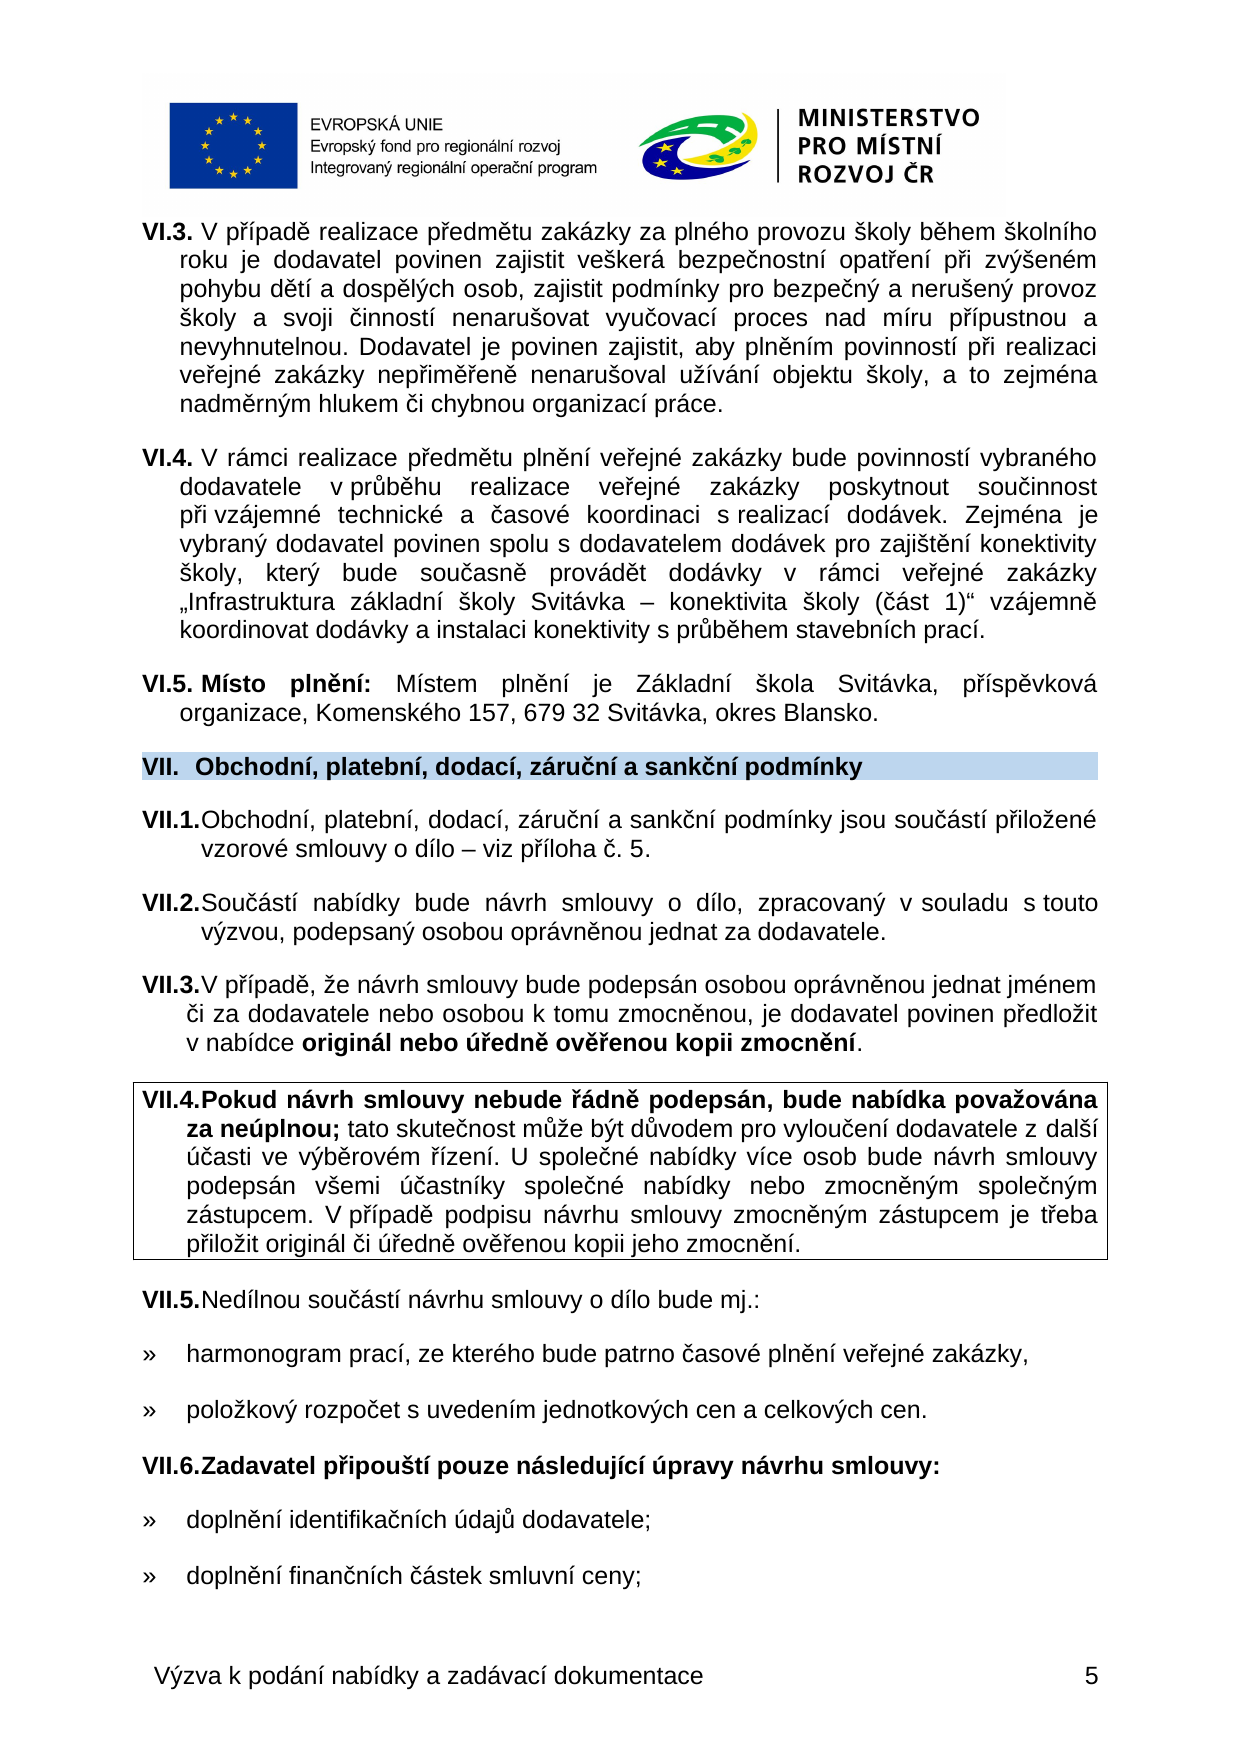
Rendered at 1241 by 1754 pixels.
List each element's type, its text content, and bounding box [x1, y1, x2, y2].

list V případě, že návrh smlouvy bude podepsán osobou oprávněnou jednat jménem či za dodavatele nebo osobou k tomu zmocněnou, je dodavatel povinen předložit v nabídce originál nebo úředně ověřenou kopii zmocnění. [142, 970, 1098, 1057]
list V případě realizace předmětu zakázky za plného provozu školy během školního roku je dodavatel povinen zajistit veškerá bezpečnostní opatření při zvýšeném pohybu dětí a dospělých osob, zajistit podmínky pro bezpečný a nerušený provoz školy a svoji činností nenarušovat vyučovací proces nad míru přípustnou a nevyhnutelnou. Dodavatel je povinen zajistit, aby plněním povinností při realizaci veřejné zakázky nepřiměřeně nenarušoval užívání objektu školy, a to zejména nadměrným hlukem či chybnou organizací práce. [142, 217, 1098, 418]
list Součástí nabídky bude návrh smlouvy o dílo, zpracovaný v souladu s touto výzvou, podepsaný osobou oprávněnou jednat za dodavatele. [142, 888, 1098, 945]
list Zadavatel připouští pouze následující úpravy návrhu smlouvy: [142, 1451, 1098, 1480]
list položkový rozpočet s uvedením jednotkových cen a celkových cen. [142, 1395, 1098, 1426]
list V rámci realizace předmětu plnění veřejné zakázky bude povinností vybraného dodavatele v průběhu realizace veřejné zakázky poskytnout součinnost při vzájemné technické a časové koordinaci s realizací dodávek. Zejména je vybraný dodavatel povinen spolu s dodavatelem dodávek pro zajištění konektivity školy, který bude současně provádět dodávky v rámci veřejné zakázky „Infrastruktura základní školy Svitávka – konektivita školy (část 1)“ vzájemně koordinovat dodávky a instalaci konektivity s průběhem stavebních prací. [142, 443, 1098, 644]
list doplnění finančních částek smluvní ceny; [142, 1561, 1098, 1592]
list Nedílnou součástí návrhu smlouvy o dílo bude mj.: [142, 1285, 1098, 1314]
list harmonogram prací, ze kterého bude patrno časové plnění veřejné zakázky, [142, 1339, 1098, 1370]
list Místo plnění: Místem plnění je Základní škola Svitávka, příspěvková organizace, Komenského 157, 679 32 Svitávka, okres Blansko. [142, 669, 1098, 727]
list Pokud návrh smlouvy nebude řádně podepsán, bude nabídka považována za neúplnou; tato skutečnost může být důvodem pro vyloučení dodavatele z další účasti ve výběrovém řízení. U společné nabídky více osob bude návrh smlouvy podepsán všemi účastníky společné nabídky nebo zmocněným společným zástupcem. V případě podpisu návrhu smlouvy zmocněným zástupcem je třeba přiložit originál či úředně ověřenou kopii jeho zmocnění. [134, 1083, 1107, 1259]
list Obchodní, platební, dodací, záruční a sankční podmínky jsou součástí přiložené vzorové smlouvy o dílo – viz příloha č. 5. [142, 805, 1098, 863]
list Obchodní, platební, dodací, záruční a sankční podmínky [142, 752, 1098, 780]
list doplnění identifikačních údajů dodavatele; [142, 1505, 1098, 1536]
picture [141, 73, 1007, 217]
